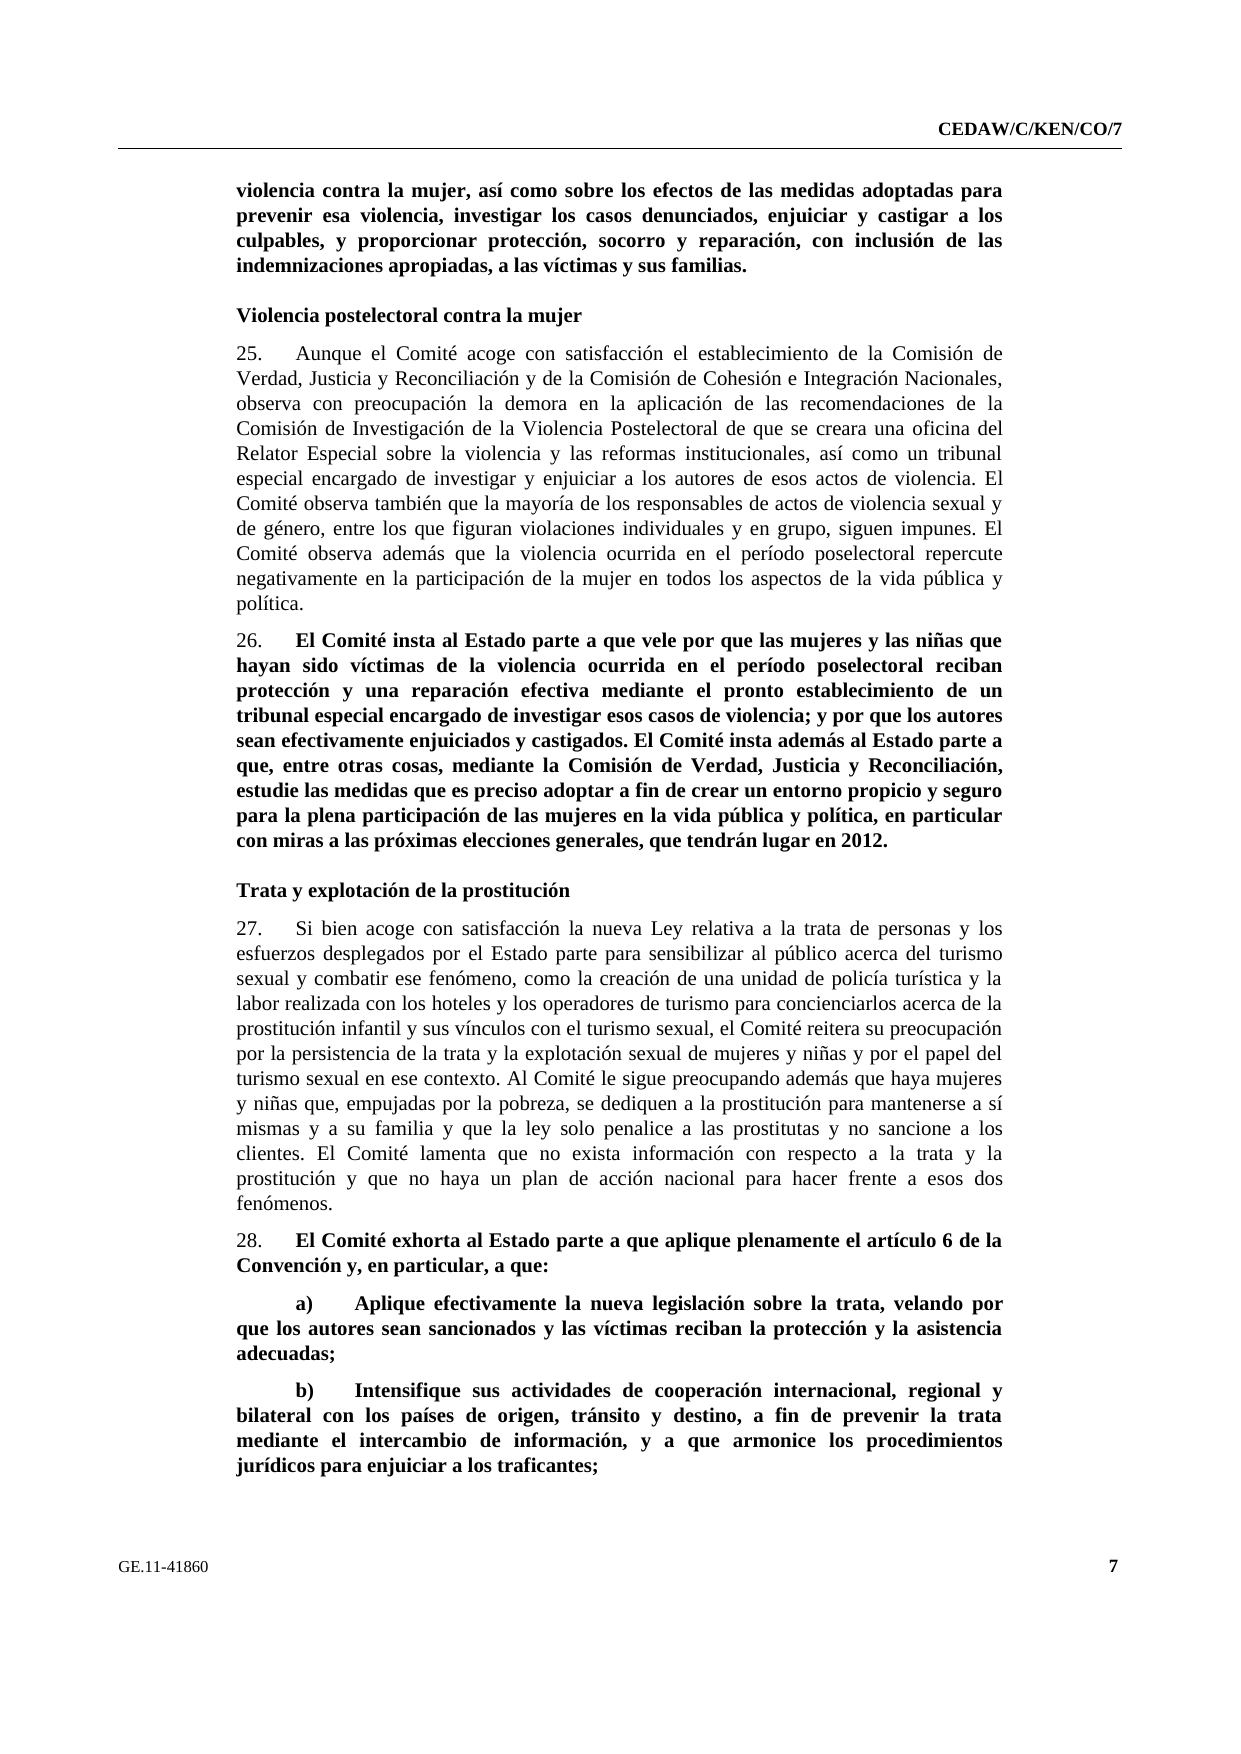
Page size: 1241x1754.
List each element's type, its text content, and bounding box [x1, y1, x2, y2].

text b) Intensifique sus actividades de cooperación internacional, regional y bilateral con los países de origen, tránsito y destino, a fin de prevenir la trata mediante el intercambio de información, y a que armonice los procedimientos jurídicos para enjuiciar a los traficantes; [236, 1377, 1004, 1477]
text 28. El Comité exhorta al Estado parte a que aplique plenamente el artículo 6 de la Convención y, en particular, a que: [236, 1227, 1004, 1277]
text 27. Si bien acoge con satisfacción la nueva Ley relativa a la trata de personas y los esfuerzos desplegados por el Estado parte para sensibilizar al público acerca del turismo sexual y combatir ese fenómeno, como la creación de una unidad de policía turística y la labor realizada con los hoteles y los operadores de turismo para concienciarlos acerca de la prostitución infantil y sus vínculos con el turismo sexual, el Comité reitera su preocupación por la persistencia de la trata y la explotación sexual de mujeres y niñas y por el papel del turismo sexual en ese contexto. Al Comité le sigue preocupando además que haya mujeres y niñas que, empujadas por la pobreza, se dediquen a la prostitución para mantenerse a sí mismas y a su familia y que la ley solo penalice a las prostitutas y no sancione a los clientes. El Comité lamenta que no exista información con respecto a la trata y la prostitución y que no haya un plan de acción nacional para hacer frente a esos dos fenómenos. [236, 915, 1004, 1215]
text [236, 177, 1004, 277]
text 26. El Comité insta al Estado parte a que vele por que las mujeres y las niñas que hayan sido víctimas de la violencia ocurrida en el período poselectoral reciban protección y una reparación efectiva mediante el pronto establecimiento de un tribunal especial encargado de investigar esos casos de violencia; y por que los autores sean efectivamente enjuiciados y castigados. El Comité insta además al Estado parte a que, entre otras cosas, mediante la Comisión de Verdad, Justicia y Reconciliación, estudie las medidas que es preciso adoptar a fin de crear un entorno propicio y seguro para la plena participación de las mujeres en la vida pública y política, en particular con miras a las próximas elecciones generales, que tendrán lugar en 2012. [236, 627, 1004, 852]
text a) Aplique efectivamente la nueva legislación sobre la trata, velando por que los autores sean sancionados y las víctimas reciban la protección y la asistencia adecuadas; [236, 1290, 1004, 1365]
text Trata y explotación de la prostitución [118, 877, 1004, 902]
text Violencia postelectoral contra la mujer [118, 302, 1004, 327]
text 25. Aunque el Comité acoge con satisfacción el establecimiento de la Comisión de Verdad, Justicia y Reconciliación y de la Comisión de Cohesión e Integración Nacionales, observa con preocupación la demora en la aplicación de las recomendaciones de la Comisión de Investigación de la Violencia Postelectoral de que se creara una oficina del Relator Especial sobre la violencia y las reformas institucionales, así como un tribunal especial encargado de investigar y enjuiciar a los autores de esos actos de violencia. El Comité observa también que la mayoría de los responsables de actos de violencia sexual y de género, entre los que figuran violaciones individuales y en grupo, siguen impunes. El Comité observa además que la violencia ocurrida en el período poselectoral repercute negativamente en la participación de la mujer en todos los aspectos de la vida pública y política. [236, 340, 1004, 615]
